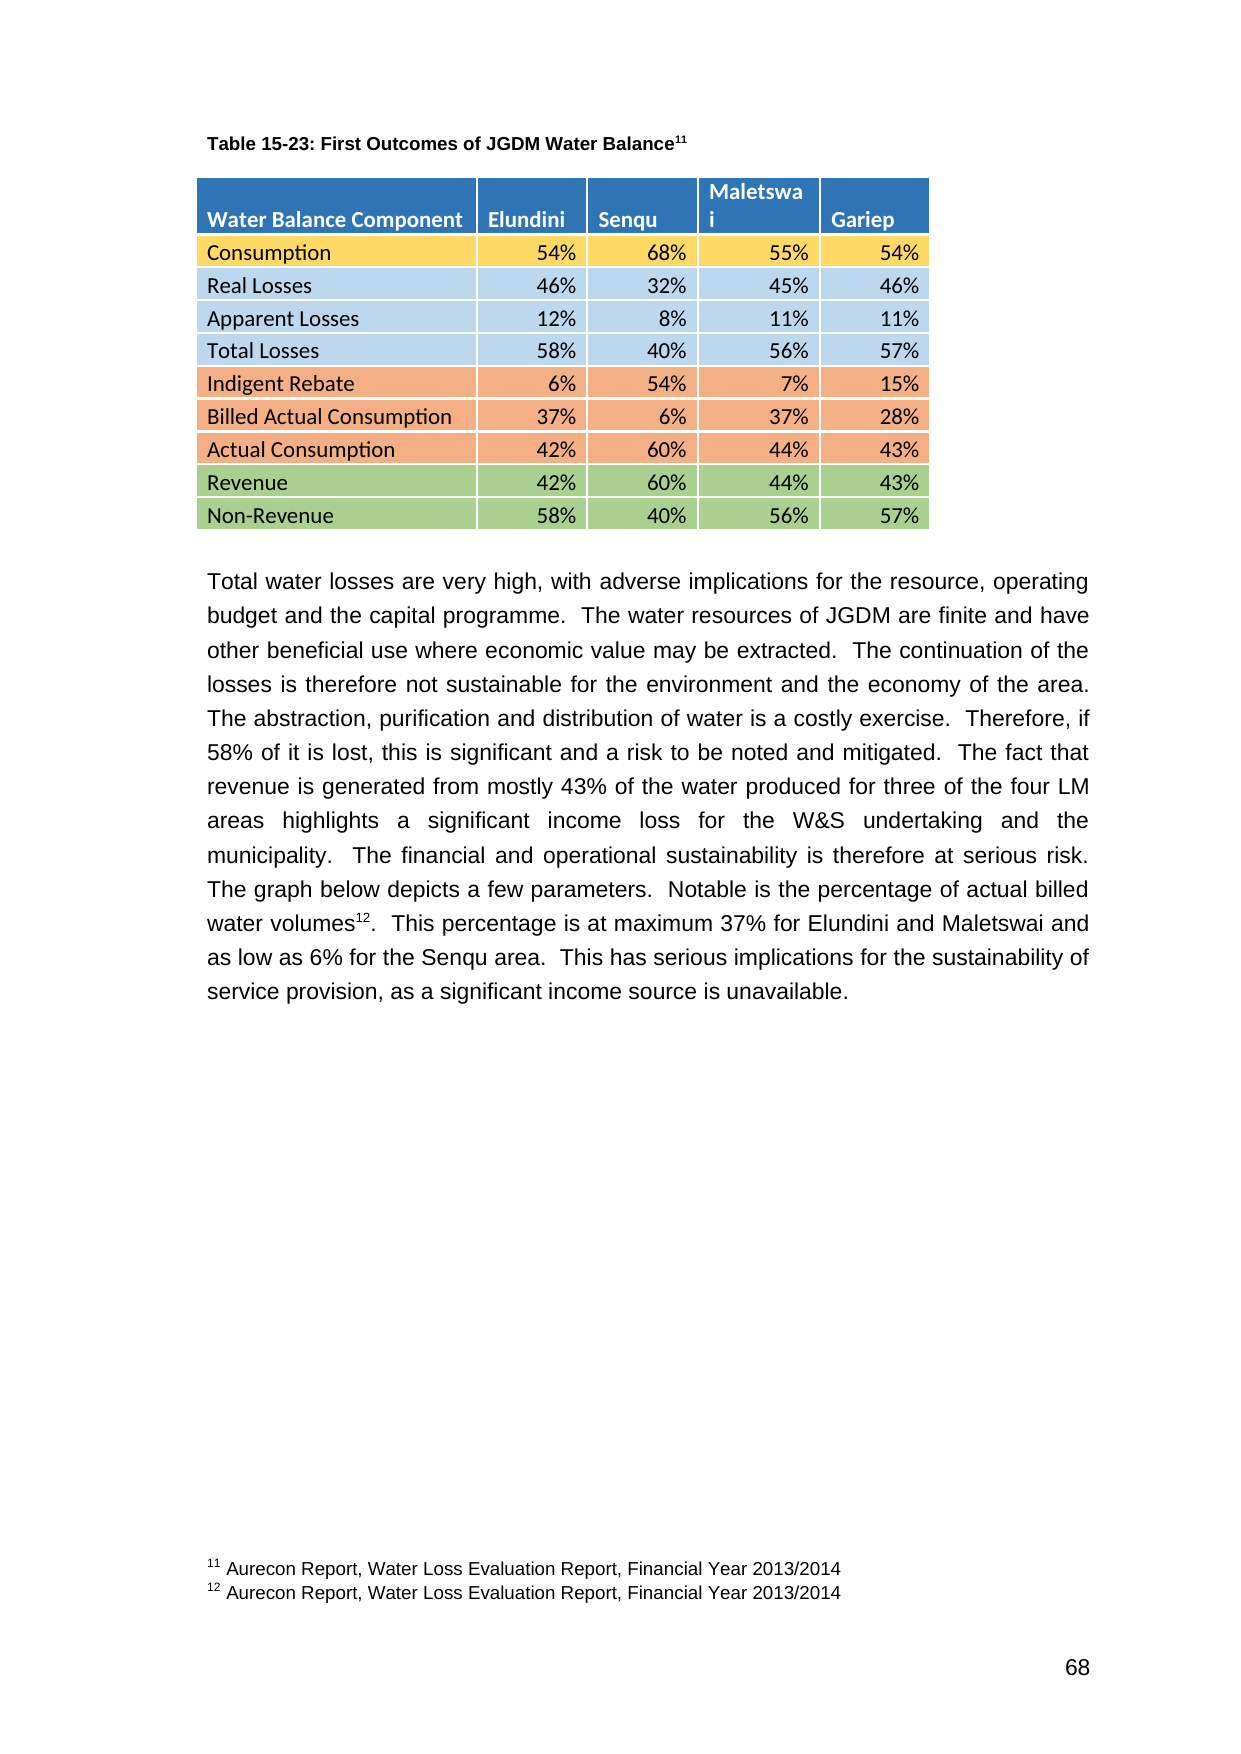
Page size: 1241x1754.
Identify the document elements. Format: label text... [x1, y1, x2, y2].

table_cell Consumption [197, 236, 476, 266]
table_cell Indigent Rebate [197, 367, 476, 397]
table_header Elundini [478, 178, 586, 233]
table_header Water Balance Component [197, 178, 476, 233]
table_cell 43% [821, 433, 929, 463]
table_cell 40% [588, 334, 697, 365]
table_cell 68% [588, 236, 697, 266]
text Total water losses are very high, with adverse implications for the resource, operating budget and the capital programme. The water resources of JGDM are finite and have other beneficial use where economic value may be extracted. The continuation of the losses is therefore not sustainable for the environment and the economy of the area. The abstraction, purification and distribution of water is a costly exercise. Therefore, if 58% of it is lost, this is significant and a risk to be noted and mitigated. The fact that revenue is generated from mostly 43% of the water produced for three of the four LM areas highlights a significant income loss for the W&S undertaking and the municipality. The financial and operational sustainability is therefore at serious risk. The graph below depicts a few parameters. Notable is the percentage of actual billed water volumes. This percentage is at maximum 37% for Elundini and Maletswai and as low as 6% for the Senqu area. This has serious implications for the sustainability of service provision, as a significant income source is unavailable. [207, 568, 1090, 1005]
table_cell 12% [478, 301, 586, 332]
table_cell 37% [699, 400, 819, 430]
table_cell 57% [821, 498, 929, 529]
table_header Senqu [588, 178, 697, 233]
table_cell 37% [478, 400, 586, 430]
table_cell Revenue [197, 465, 476, 496]
table_cell 44% [699, 465, 819, 496]
table_cell 44% [699, 433, 819, 463]
table_cell 6% [478, 367, 586, 397]
table_cell 28% [821, 400, 929, 430]
table_cell 6% [588, 400, 697, 430]
table_cell Apparent Losses [197, 301, 476, 332]
table_cell Total Losses [197, 334, 476, 365]
table_cell 60% [588, 433, 697, 463]
table_cell 11% [821, 301, 929, 332]
table_cell 43% [821, 465, 929, 496]
table_cell 11% [699, 301, 819, 332]
table_cell 54% [588, 367, 697, 397]
table_cell 7% [699, 367, 819, 397]
table_cell 45% [699, 268, 819, 299]
table_cell 40% [588, 498, 697, 529]
table_cell 55% [699, 236, 819, 266]
table_cell 46% [478, 268, 586, 299]
table_cell 58% [478, 498, 586, 529]
table_cell 57% [821, 334, 929, 365]
table_cell 46% [821, 268, 929, 299]
table_cell 8% [588, 301, 697, 332]
table_cell 15% [821, 367, 929, 397]
table_cell Actual Consumption [197, 433, 476, 463]
table_cell 42% [478, 433, 586, 463]
table_cell Real Losses [197, 268, 476, 299]
table_cell 56% [699, 334, 819, 365]
table_cell 32% [588, 268, 697, 299]
table_cell Non-Revenue [197, 498, 476, 529]
table_cell 42% [478, 465, 586, 496]
table_cell 54% [478, 236, 586, 266]
table_header Gariep [821, 178, 929, 233]
table_cell 58% [478, 334, 586, 365]
table_cell 56% [699, 498, 819, 529]
table_cell 54% [821, 236, 929, 266]
table_cell 60% [588, 465, 697, 496]
table_cell Billed Actual Consumption [197, 400, 476, 430]
table_header Maletswai [699, 178, 819, 233]
